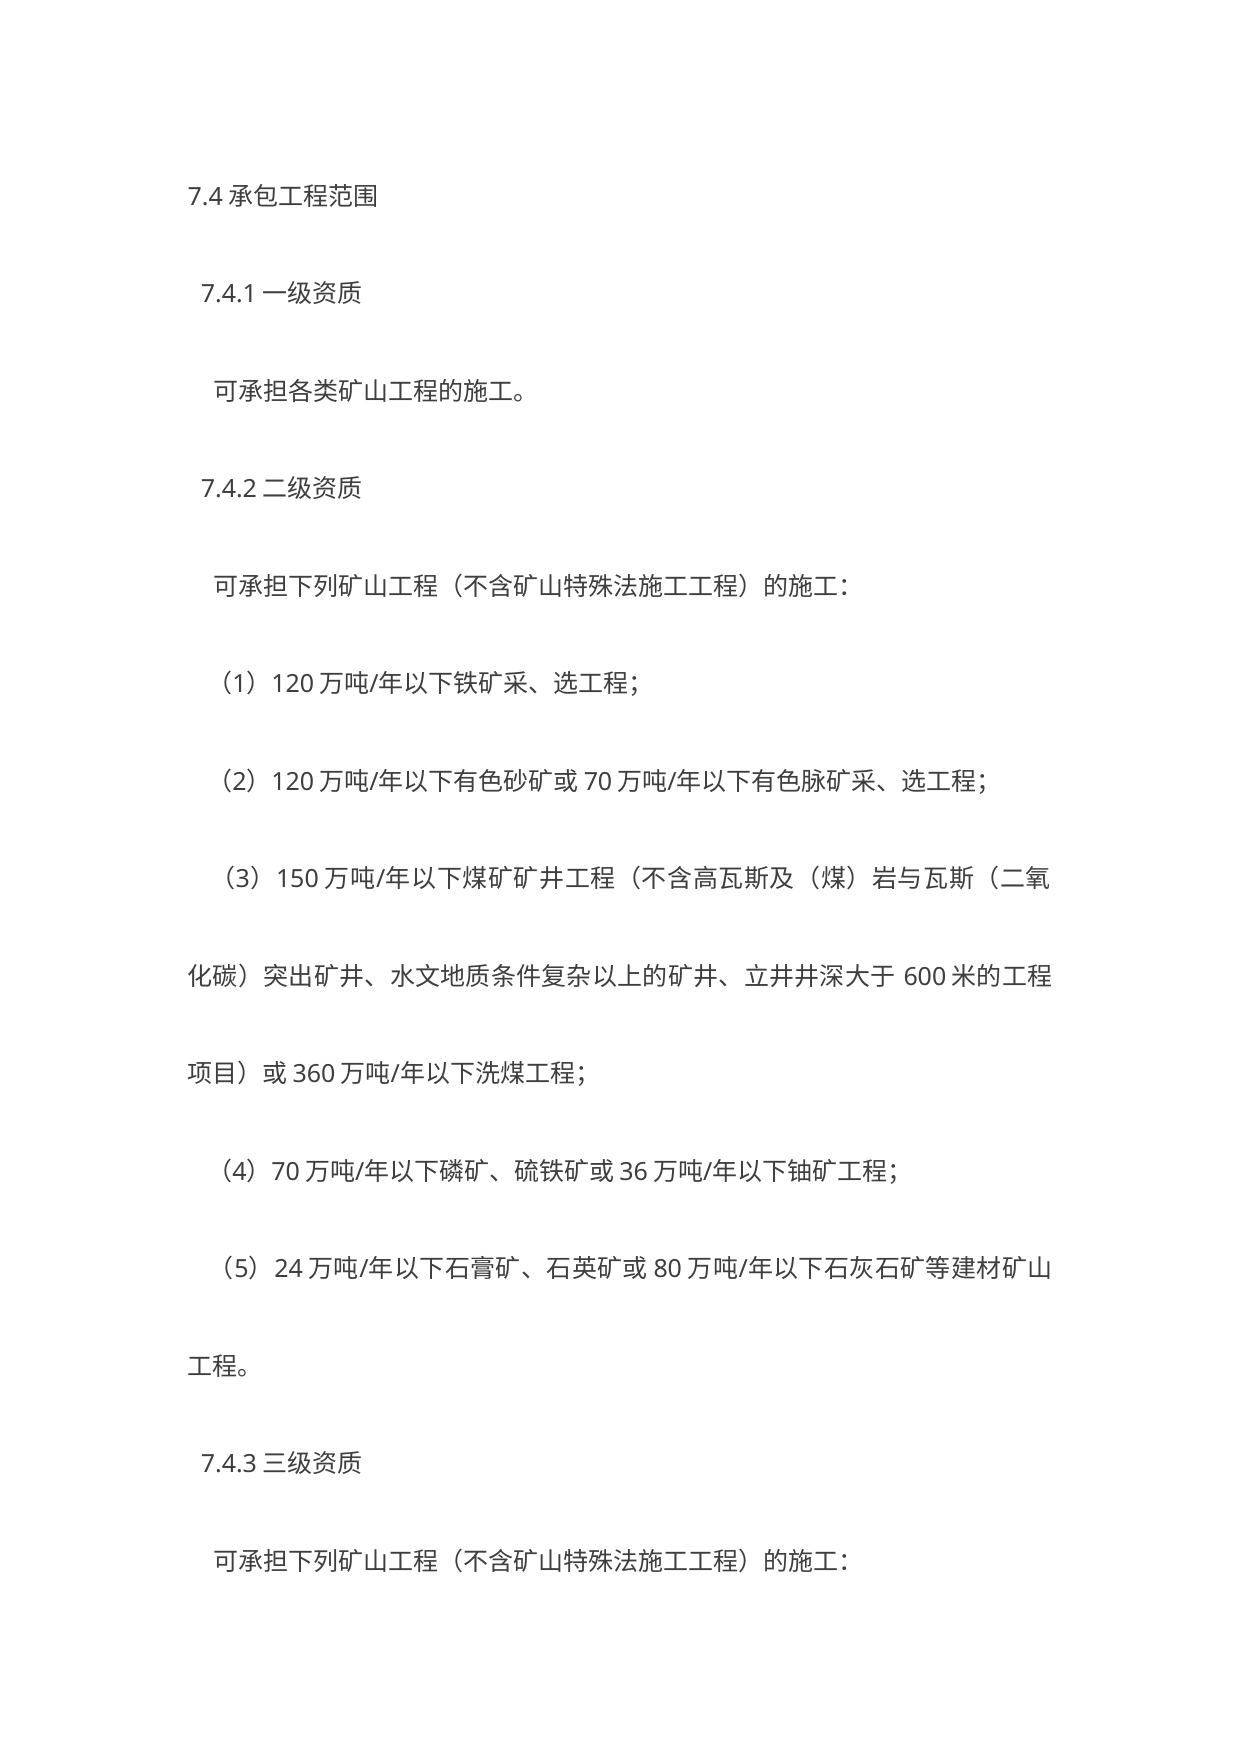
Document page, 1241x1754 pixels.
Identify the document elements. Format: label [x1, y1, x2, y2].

text [187, 162, 1053, 1592]
